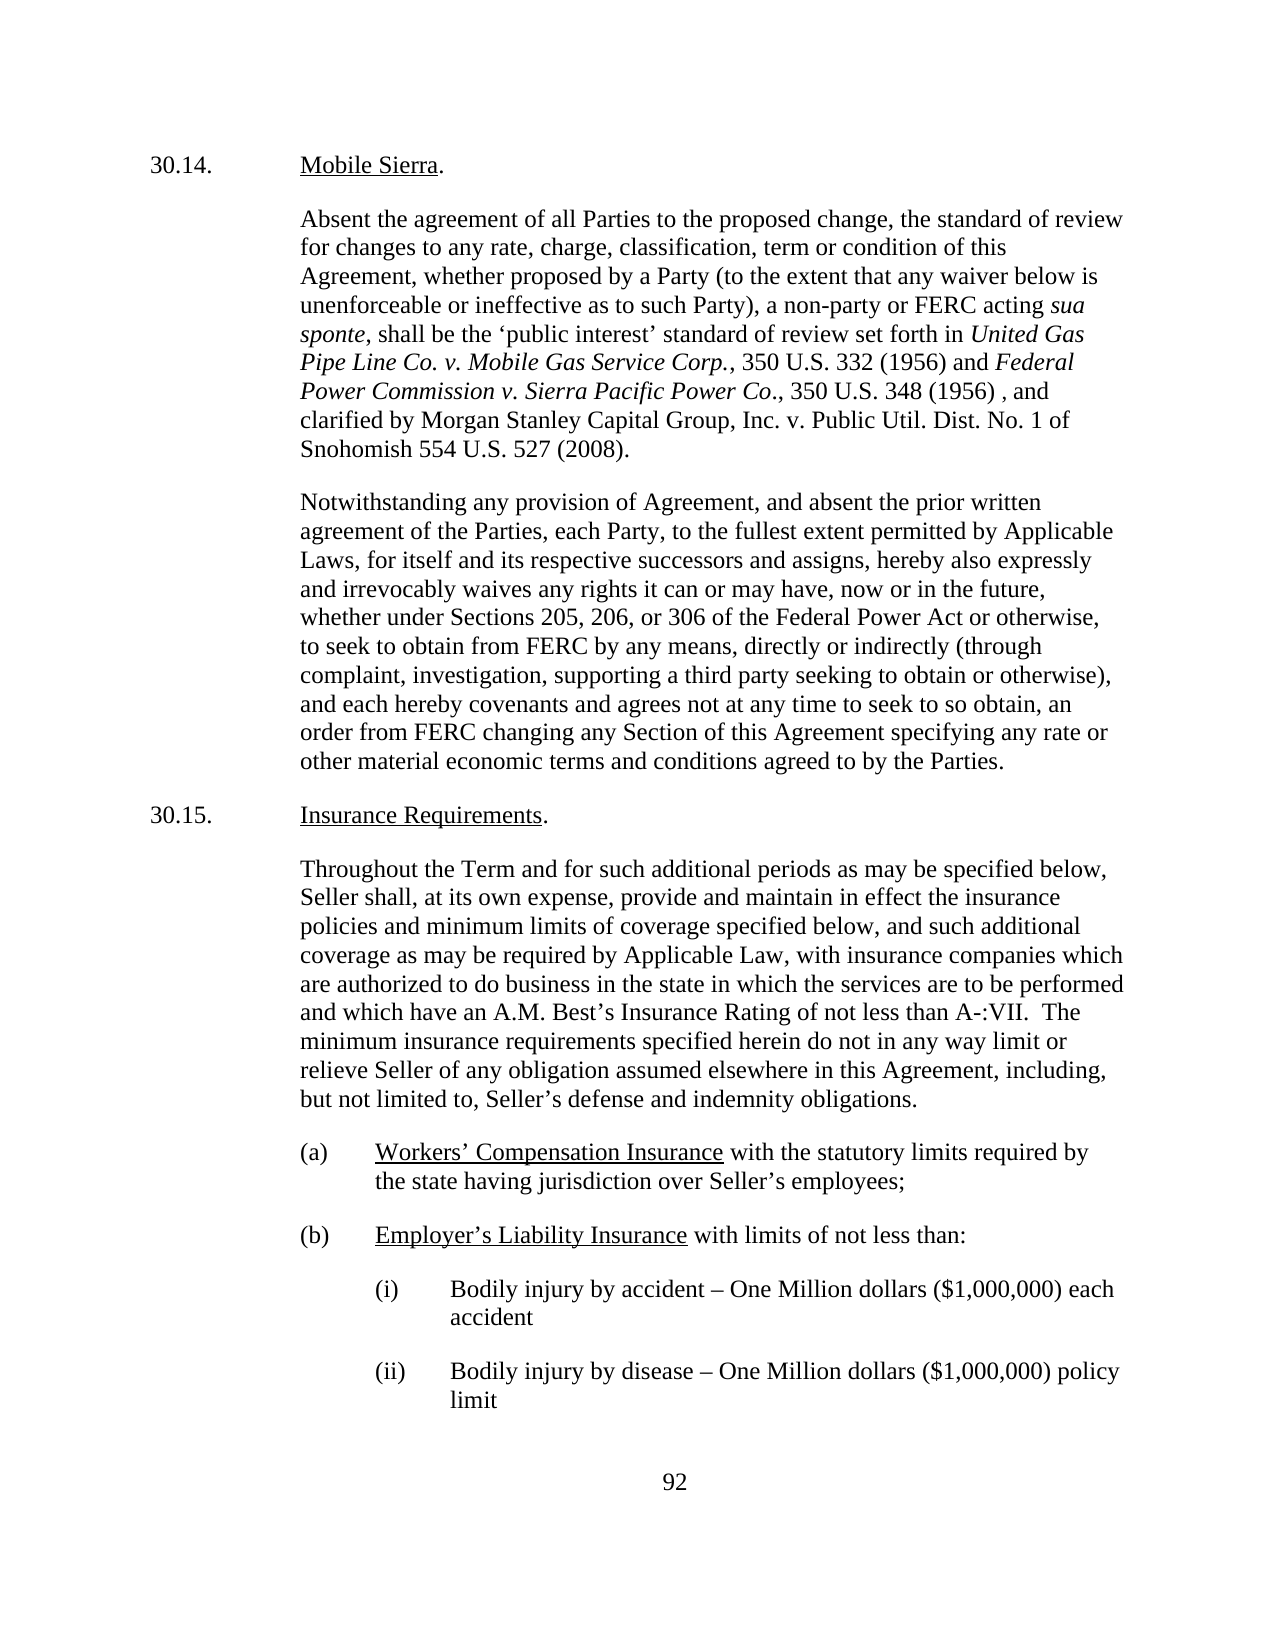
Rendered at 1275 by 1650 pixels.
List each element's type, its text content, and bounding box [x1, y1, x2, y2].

subtitle Insurance Requirements. [150, 800, 1125, 829]
subtitle Absent the agreement of all Parties to the proposed change, the standard of review for changes to any rate, charge, classification, term or condition of this Agreement, whether proposed by a Party (to the extent that any waiver below is unenforceable or ineffective as to such Party), a non-party or FERC acting sua sponte, shall be the ‘public interest’ standard of review set forth in United Gas Pipe Line Co. v. Mobile Gas Service Corp., 350 U.S. 332 (1956) and Federal Power Commission v. Sierra Pacific Power Co., 350 U.S. 348 (1956) , and clarified by Morgan Stanley Capital Group, Inc. v. Public Util. Dist. No. 1 of Snohomish 554 U.S. 527 (2008). [300, 204, 1125, 462]
subtitle Employer’s Liability Insurance with limits of not less than: [300, 1220, 1125, 1249]
subtitle Bodily injury by accident – One Million dollars ($1,000,000) each accident [375, 1274, 1125, 1331]
subtitle Workers’ Compensation Insurance with the statutory limits required by the state having jurisdiction over Seller’s employees; [300, 1137, 1125, 1195]
subtitle Mobile Sierra. [150, 150, 1125, 179]
subtitle Notwithstanding any provision of Agreement, and absent the prior written agreement of the Parties, each Party, to the fullest extent permitted by Applicable Laws, for itself and its respective successors and assigns, hereby also expressly and irrevocably waives any rights it can or may have, now or in the future, whether under Sections 205, 206, or 306 of the Federal Power Act or otherwise, to seek to obtain from FERC by any means, directly or indirectly (through complaint, investigation, supporting a third party seeking to obtain or otherwise), and each hereby covenants and agrees not at any time to seek to so obtain, an order from FERC changing any Section of this Agreement specifying any rate or other material economic terms and conditions agreed to by the Parties. [300, 487, 1125, 775]
subtitle Throughout the Term and for such additional periods as may be specified below, Seller shall, at its own expense, provide and maintain in effect the insurance policies and minimum limits of coverage specified below, and such additional coverage as may be required by Applicable Law, with insurance companies which are authorized to do business in the state in which the services are to be performed and which have an A.M. Best’s Insurance Rating of not less than A-:VII. The minimum insurance requirements specified herein do not in any way limit or relieve Seller of any obligation assumed elsewhere in this Agreement, including, but not limited to, Seller’s defense and indemnity obligations. [300, 854, 1125, 1112]
subtitle Bodily injury by disease – One Million dollars ($1,000,000) policy limit [375, 1356, 1125, 1414]
